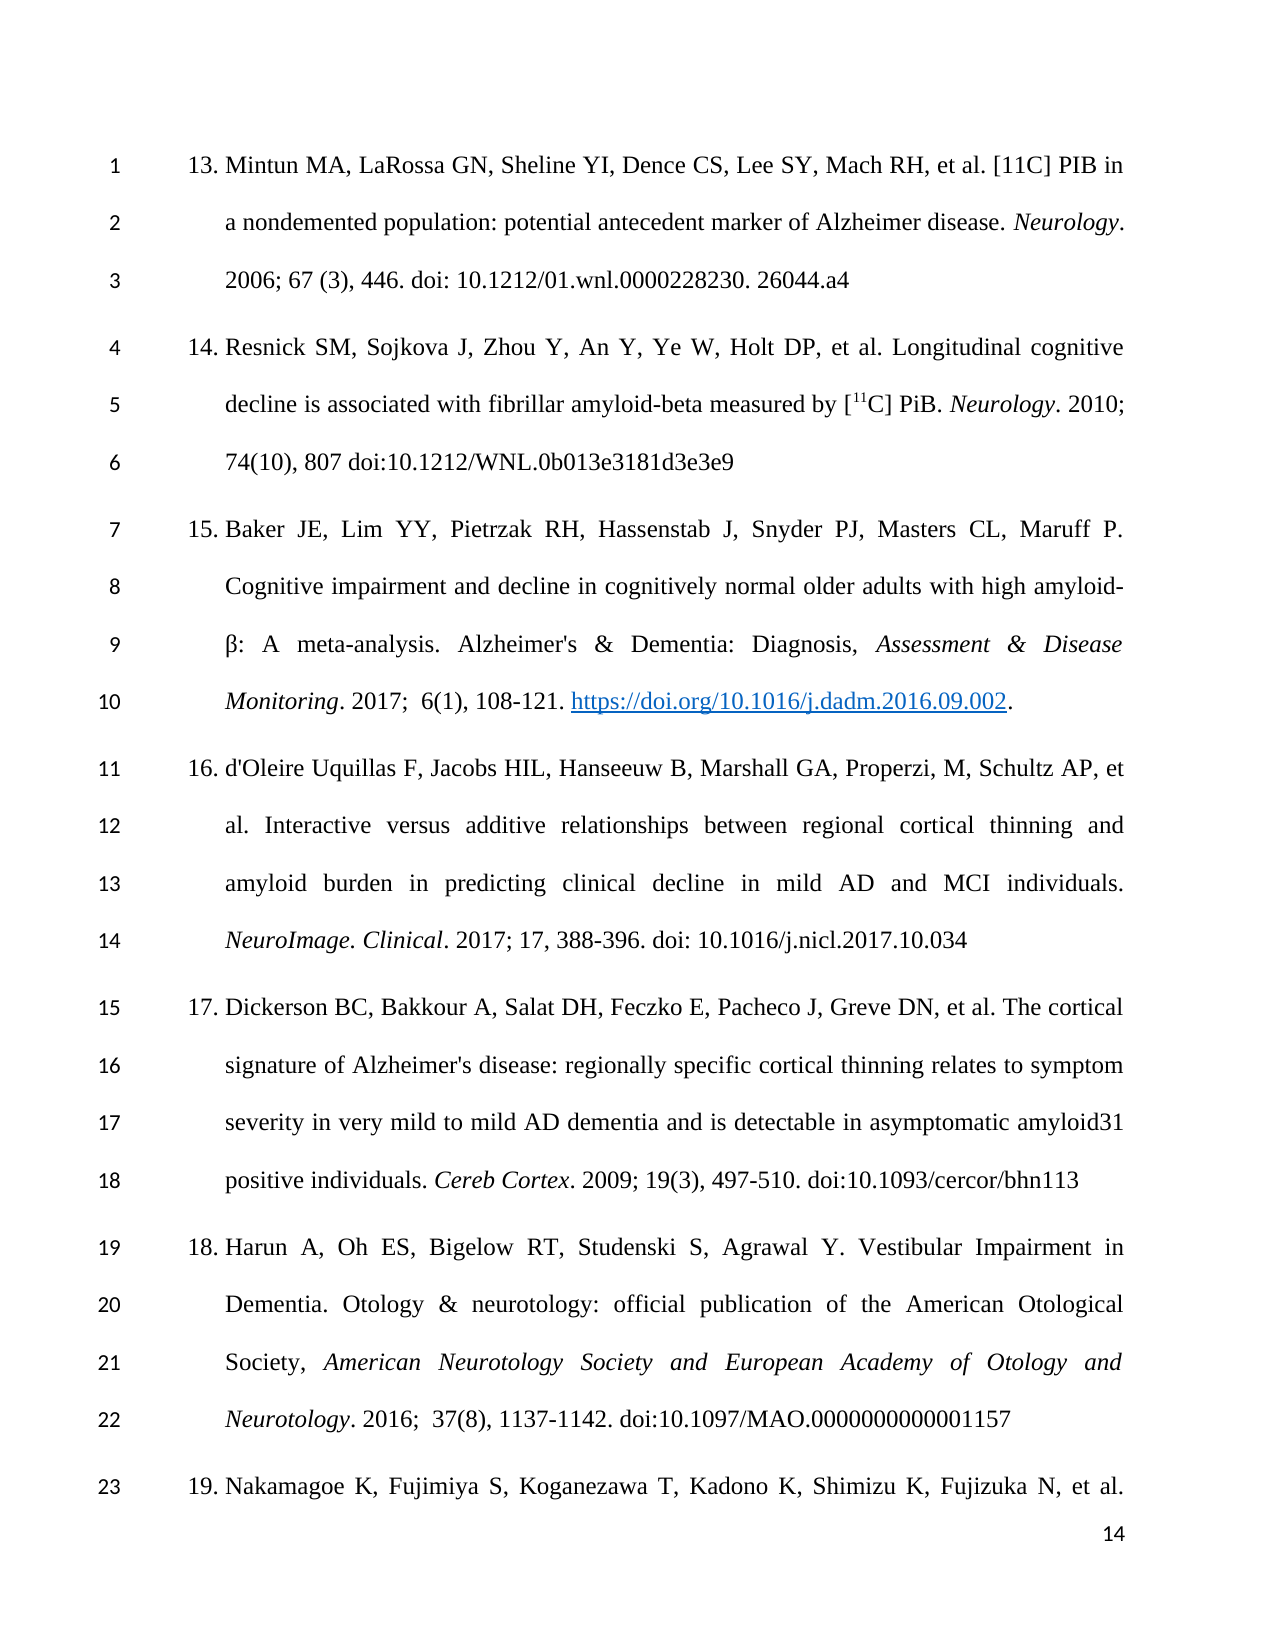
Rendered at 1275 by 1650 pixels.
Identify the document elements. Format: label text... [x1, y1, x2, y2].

list d'Oleire Uquillas F, Jacobs HIL, Hanseeuw B, Marshall GA, Properzi, M, Schultz AP, et al. Interactive versus additive relationships between regional cortical thinning and amyloid burden in predicting clinical decline in mild AD and MCI individuals. NeuroImage. Clinical. 2017; 17, 388-396. doi: 10.1016/j.nicl.2017.10.034 [187, 753, 1125, 954]
list Dickerson BC, Bakkour A, Salat DH, Feczko E, Pacheco J, Greve DN, et al. The cortical signature of Alzheimer's disease: regionally specific cortical thinning relates to symptom severity in very mild to mild AD dementia and is detectable in asymptomatic amyloid31 positive individuals. Cereb Cortex. 2009; 19(3), 497-510. doi:10.1093/cercor/bhn113 [187, 992, 1125, 1194]
list Harun A, Oh ES, Bigelow RT, Studenski S, Agrawal Y. Vestibular Impairment in Dementia. Otology & neurotology: official publication of the American Otological Society, American Neurotology Society and European Academy of Otology and Neurotology. 2016; 37(8), 1137-1142. doi:10.1097/MAO.0000000000001157 [187, 1232, 1125, 1433]
list Resnick SM, Sojkova J, Zhou Y, An Y, Ye W, Holt DP, et al. Longitudinal cognitive decline is associated with fibrillar amyloid-beta measured by [11C] PiB. Neurology. 2010; 74(10), 807 doi:10.1212/WNL.0b013e3181d3e3e9 [187, 332, 1125, 476]
list Mintun MA, LaRossa GN, Sheline YI, Dence CS, Lee SY, Mach RH, et al. [11C] PIB in a nondemented population: potential antecedent marker of Alzheimer disease. Neurology. 2006; 67 (3), 446. doi: 10.1212/01.wnl.0000228230. 26044.a4 [187, 150, 1125, 294]
list Baker JE, Lim YY, Pietrzak RH, Hassenstab J, Snyder PJ, Masters CL, Maruff P. Cognitive impairment and decline in cognitively normal older adults with high amyloid-β: A meta-analysis. Alzheimer's & Dementia: Diagnosis, Assessment & Disease Monitoring. 2017; 6(1), 108-121. https://doi.org/10.1016/j.dadm.2016.09.002. [187, 514, 1125, 715]
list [187, 1471, 1125, 1500]
